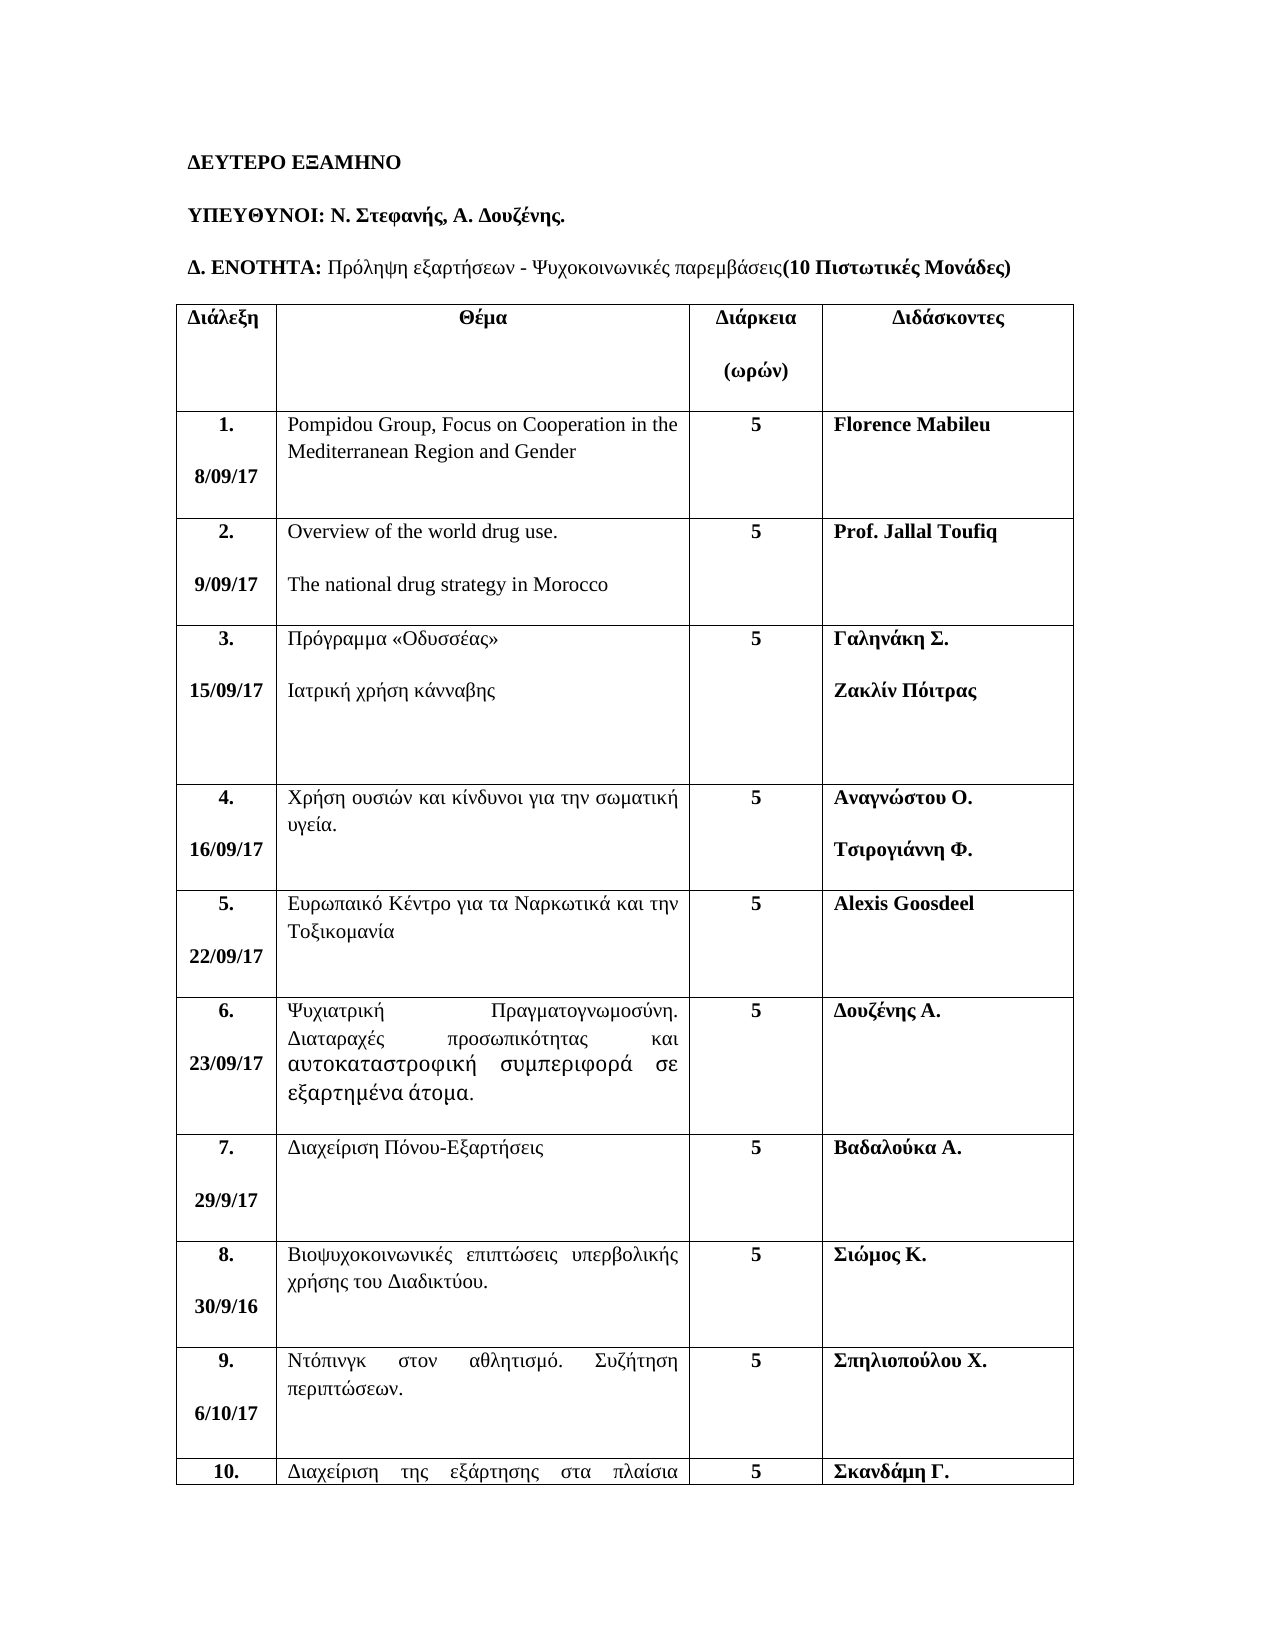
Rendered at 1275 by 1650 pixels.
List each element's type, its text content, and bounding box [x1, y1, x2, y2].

table_cell 5 [690, 998, 822, 1134]
table_cell 5 [690, 785, 822, 890]
table_cell 5 [690, 1459, 822, 1483]
table_cell 5 [690, 891, 822, 997]
table_cell Βιοψυχοκοινωνικές επιπτώσεις υπερβολικής χρήσης του Διαδικτύου. [277, 1242, 689, 1347]
table_cell Ντόπινγκ στον αθλητισμό. Συζήτηση περιπτώσεων. [277, 1348, 689, 1458]
table_header Διδάσκοντες [823, 305, 1073, 411]
table_cell Πρόγραμμα «Οδυσσέας» Ιατρική χρήση κάνναβης [277, 626, 689, 784]
table_cell 1. 8/09/17 [177, 412, 276, 518]
table_cell 9. 6/10/17 [177, 1348, 276, 1458]
table_cell 3. 15/09/17 [177, 626, 276, 784]
table_cell 5. 22/09/17 [177, 891, 276, 997]
text Δ. ΕΝΟΤΗΤΑ: Πρόληψη εξαρτήσεων - Ψυχοκοινωνικές παρεμβάσεις(10 Πιστωτικές Μονάδες) [187, 255, 1087, 279]
table_cell Ευρωπαικό Κέντρο για τα Ναρκωτικά και την Τοξικομανία [277, 891, 689, 997]
table_cell Διαχείριση Πόνου-Εξαρτήσεις [277, 1135, 689, 1241]
table_header Διάρκεια (ωρών) [690, 305, 822, 411]
table_cell Αναγνώστου Ο. Tσιρογιάννη Φ. [823, 785, 1073, 890]
text ΥΠΕΥΘΥΝΟΙ: Ν. Στεφανής, Α. Δουζένης. [187, 203, 1087, 227]
table_cell 5 [690, 412, 822, 518]
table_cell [823, 1459, 1073, 1483]
table_cell 8. 30/9/16 [177, 1242, 276, 1347]
table_cell Ψυχιατρική Πραγματογνωμοσύνη. Διαταραχές προσωπικότητας και αυτοκαταστροφική συμπεριφορά σε εξαρτημένα άτομα. [277, 998, 689, 1134]
table_cell Χρήση ουσιών και κίνδυνοι για την σωματική υγεία. [277, 785, 689, 890]
table_cell 5 [690, 1242, 822, 1347]
table_cell 5 [690, 1348, 822, 1458]
table_cell 5 [690, 626, 822, 784]
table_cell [277, 1459, 689, 1483]
table_cell Δουζένης Α. [823, 998, 1073, 1134]
table_cell Βαδαλούκα Α. [823, 1135, 1073, 1241]
table_cell Σπηλιοπούλου Χ. [823, 1348, 1073, 1458]
table_cell Prof. Jallal Toufiq [823, 519, 1073, 625]
table_cell 4. 16/09/17 [177, 785, 276, 890]
table_cell Alexis Goosdeel [823, 891, 1073, 997]
table_cell 6. 23/09/17 [177, 998, 276, 1134]
table_cell 7. 29/9/17 [177, 1135, 276, 1241]
table_cell Florence Mabileu [823, 412, 1073, 518]
table_cell Pompidou Group, Focus on Cooperation in the Mediterranean Region and Gender [277, 412, 689, 518]
table_header Θέμα [277, 305, 689, 411]
table_cell Γαληνάκη Σ. Ζακλίν Πόιτρας [823, 626, 1073, 784]
table_cell Σιώμος Κ. [823, 1242, 1073, 1347]
table_cell Overview of the world drug use. The national drug strategy in Morocco [277, 519, 689, 625]
text ΔΕΥΤΕΡΟ ΕΞΑΜΗΝΟ [187, 150, 1087, 174]
table_cell 2. 9/09/17 [177, 519, 276, 625]
table_header Διάλεξη [177, 305, 276, 411]
table_cell 5 [690, 1135, 822, 1241]
table_cell 5 [690, 519, 822, 625]
table_cell 10. 7/10/17 [177, 1459, 276, 1483]
